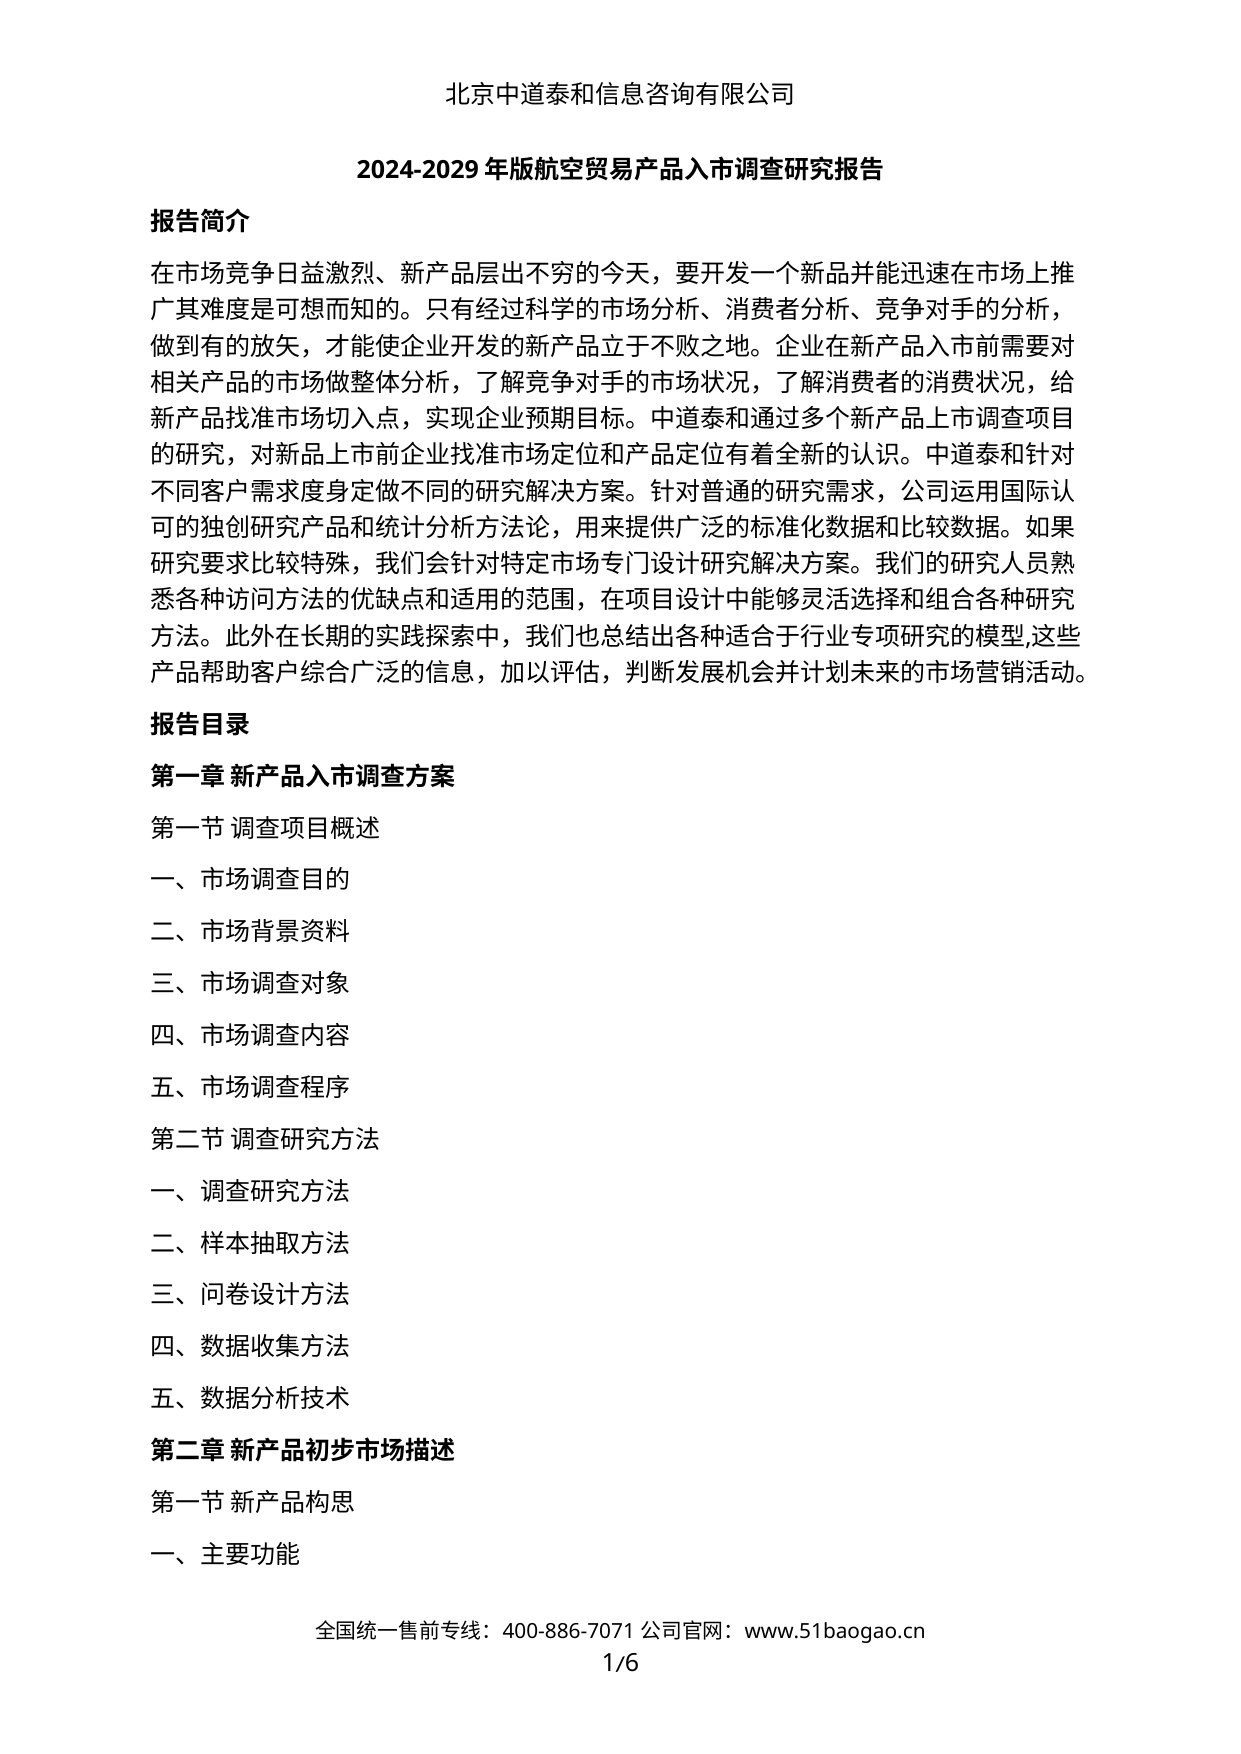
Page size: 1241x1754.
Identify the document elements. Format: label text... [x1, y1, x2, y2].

text 二、市场背景资料 [150, 912, 1090, 948]
text 2024-2029年版航空贸易产品入市调查研究报告 [150, 150, 1090, 186]
text 第二节 调查研究方法 [150, 1119, 1090, 1156]
text 第一节 调查项目概述 [150, 808, 1090, 844]
text 二、样本抽取方法 [150, 1223, 1090, 1259]
text 一、调查研究方法 [150, 1171, 1090, 1207]
text 三、市场调查对象 [150, 964, 1090, 1000]
text 报告简介 [150, 202, 1090, 238]
text 三、问卷设计方法 [150, 1275, 1090, 1311]
text 一、市场调查目的 [150, 860, 1090, 896]
text 第二章 新产品初步市场描述 [150, 1431, 1090, 1467]
text 五、市场调查程序 [150, 1067, 1090, 1104]
text 第一章 新产品入市调查方案 [150, 756, 1090, 792]
text 在市场竞争日益激烈、新产品层出不穷的今天，要开发一个新品并能迅速在市场上推广其难度是可想而知的。只有经过科学的市场分析、消费者分析、竞争对手的分析，做到有的放矢，才能使企业开发的新产品立于不败之地。企业在新产品入市前需要对相关产品的市场做整体分析，了解竞争对手的市场状况，了解消费者的消费状况，给新产品找准市场切入点，实现企业预期目标。中道泰和通过多个新产品上市调查项目的研究，对新品上市前企业找准市场定位和产品定位有着全新的认识。中道泰和针对不同客户需求度身定做不同的研究解决方案。针对普通的研究需求，公司运用国际认可的独创研究产品和统计分析方法论，用来提供广泛的标准化数据和比较数据。如果研究要求比较特殊，我们会针对特定市场专门设计研究解决方案。我们的研究人员熟悉各种访问方法的优缺点和适用的范围，在项目设计中能够灵活选择和组合各种研究方法。此外在长期的实践探索中，我们也总结出各种适合于行业专项研究的模型,这些产品帮助客户综合广泛的信息，加以评估，判断发展机会并计划未来的市场营销活动。 [150, 254, 1090, 689]
text 四、市场调查内容 [150, 1016, 1090, 1052]
text 五、数据分析技术 [150, 1379, 1090, 1415]
text 第一节 新产品构思 [150, 1482, 1090, 1519]
text 报告目录 [150, 704, 1090, 741]
text 四、数据收集方法 [150, 1327, 1090, 1363]
text 一、主要功能 [150, 1534, 1090, 1571]
